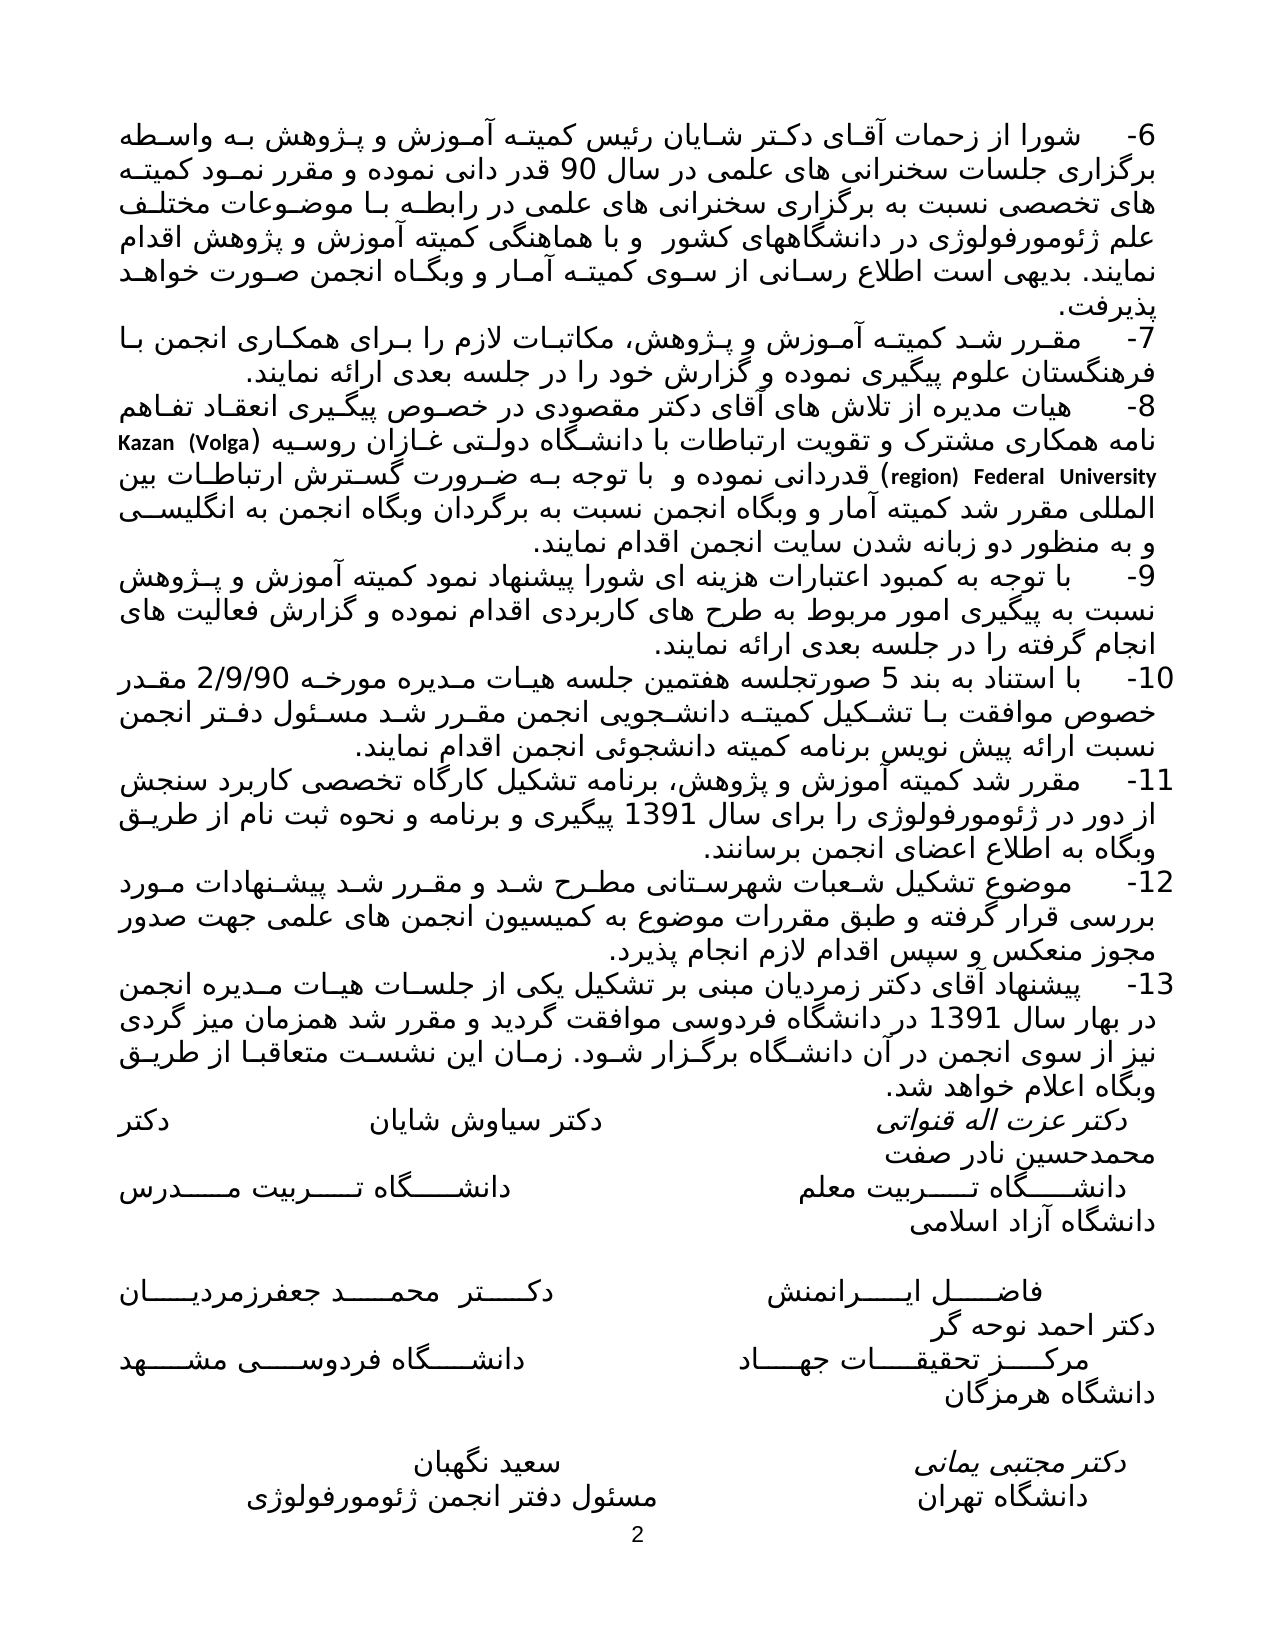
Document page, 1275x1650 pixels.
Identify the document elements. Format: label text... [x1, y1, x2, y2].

list هیات مدیره از تلاش های آقای دکتر مقصودی در خصوص پیگیری انعقاد تفاهم نامه همکاری مشترک و تقویت ارتباطات با دانشگاه دولتی غازان روسیه (Kazan (Volga region) Federal University) قدردانی نموده و با توجه به ضرورت گسترش ارتباطات بین المللی مقرر شد کمیته آمار و وبگاه انجمن نسبت به برگردان وبگاه انجمن به انگلیسی و به منظور دو زبانه شدن سایت انجمن اقدام نمایند. [118, 390, 1157, 559]
text دانشگاه تربیت معلم دانشگاه تربیت مدرس دانشگاه آزاد اسلامی [118, 1171, 1157, 1239]
list با توجه به کمبود اعتبارات هزینه ای شورا پیشنهاد نمود کمیته آموزش و پژوهش نسبت به پیگیری امور مربوط به طرح های کاربردی اقدام نموده و گزارش فعالیت های انجام گرفته را در جلسه بعدی ارائه نمایند. [118, 559, 1157, 661]
text مرکز تحقیقات جهاد دانشگاه فردوسی مشهد دانشگاه هرمزگان [118, 1342, 1157, 1410]
text دکتر مجتبی یمانی سعید نگهبان [118, 1446, 1157, 1480]
list مقرر شد کمیته آموزش و پژوهش، برنامه تشکیل کارگاه تخصصی کاربرد سنجش از دور در ژئومورفولوژی را برای سال 1391 پیگیری و برنامه و نحوه ثبت نام از طریق وبگاه به اطلاع اعضای انجمن برسانند. [118, 763, 1157, 865]
text دکتر عزت اله قنواتی دکتر سیاوش شایان دکتر محمدحسین نادر صفت [118, 1103, 1157, 1171]
list مقرر شد کمیته آموزش و پژوهش، مکاتبات لازم را برای همکاری انجمن با فرهنگستان علوم پیگیری نموده و گزارش خود را در جلسه بعدی ارائه نمایند. [118, 322, 1157, 390]
text فاضل ایرانمنش دکتر محمد جعفرزمردیان دکتر احمد نوحه گر [118, 1274, 1157, 1342]
text دانشگاه تهران مسئول دفتر انجمن ژئومورفولوژی [118, 1480, 1157, 1514]
list شورا از زحمات آقای دکتر شایان رئیس کمیته آموزش و پژوهش به واسطه برگزاری جلسات سخنرانی های علمی در سال 90 قدر دانی نموده و مقرر نمود کمیته های تخصصی نسبت به برگزاری سخنرانی های علمی در رابطه با موضوعات مختلف علم ژئومورفولوژی در دانشگاههای کشور و با هماهنگی کمیته آموزش و پژوهش اقدام نمایند. بدیهی است اطلاع رسانی از سوی کمیته آمار و وبگاه انجمن صورت خواهد پذیرفت. [118, 118, 1157, 322]
list پیشنهاد آقای دکتر زمردیان مبنی بر تشکیل یکی از جلسات هیات مدیره انجمن در بهار سال 1391 در دانشگاه فردوسی موافقت گردید و مقرر شد همزمان میز گردی نیز از سوی انجمن در آن دانشگاه برگزار شود. زمان این نشست متعاقبا از طریق وبگاه اعلام خواهد شد. [118, 967, 1157, 1103]
list با استناد به بند 5 صورتجلسه هفتمین جلسه هیات مدیره مورخه 2/9/90 مقدر خصوص موافقت با تشکیل کمیته دانشجویی انجمن مقرر شد مسئول دفتر انجمن نسبت ارائه پیش نویس برنامه کمیته دانشجوئی انجمن اقدام نمایند. [118, 661, 1157, 763]
list موضوع تشکیل شعبات شهرستانی مطرح شد و مقرر شد پیشنهادات مورد بررسی قرار گرفته و طبق مقررات موضوع به کمیسیون انجمن های علمی جهت صدور مجوز منعکس و سپس اقدام لازم انجام پذیرد. [118, 865, 1157, 967]
